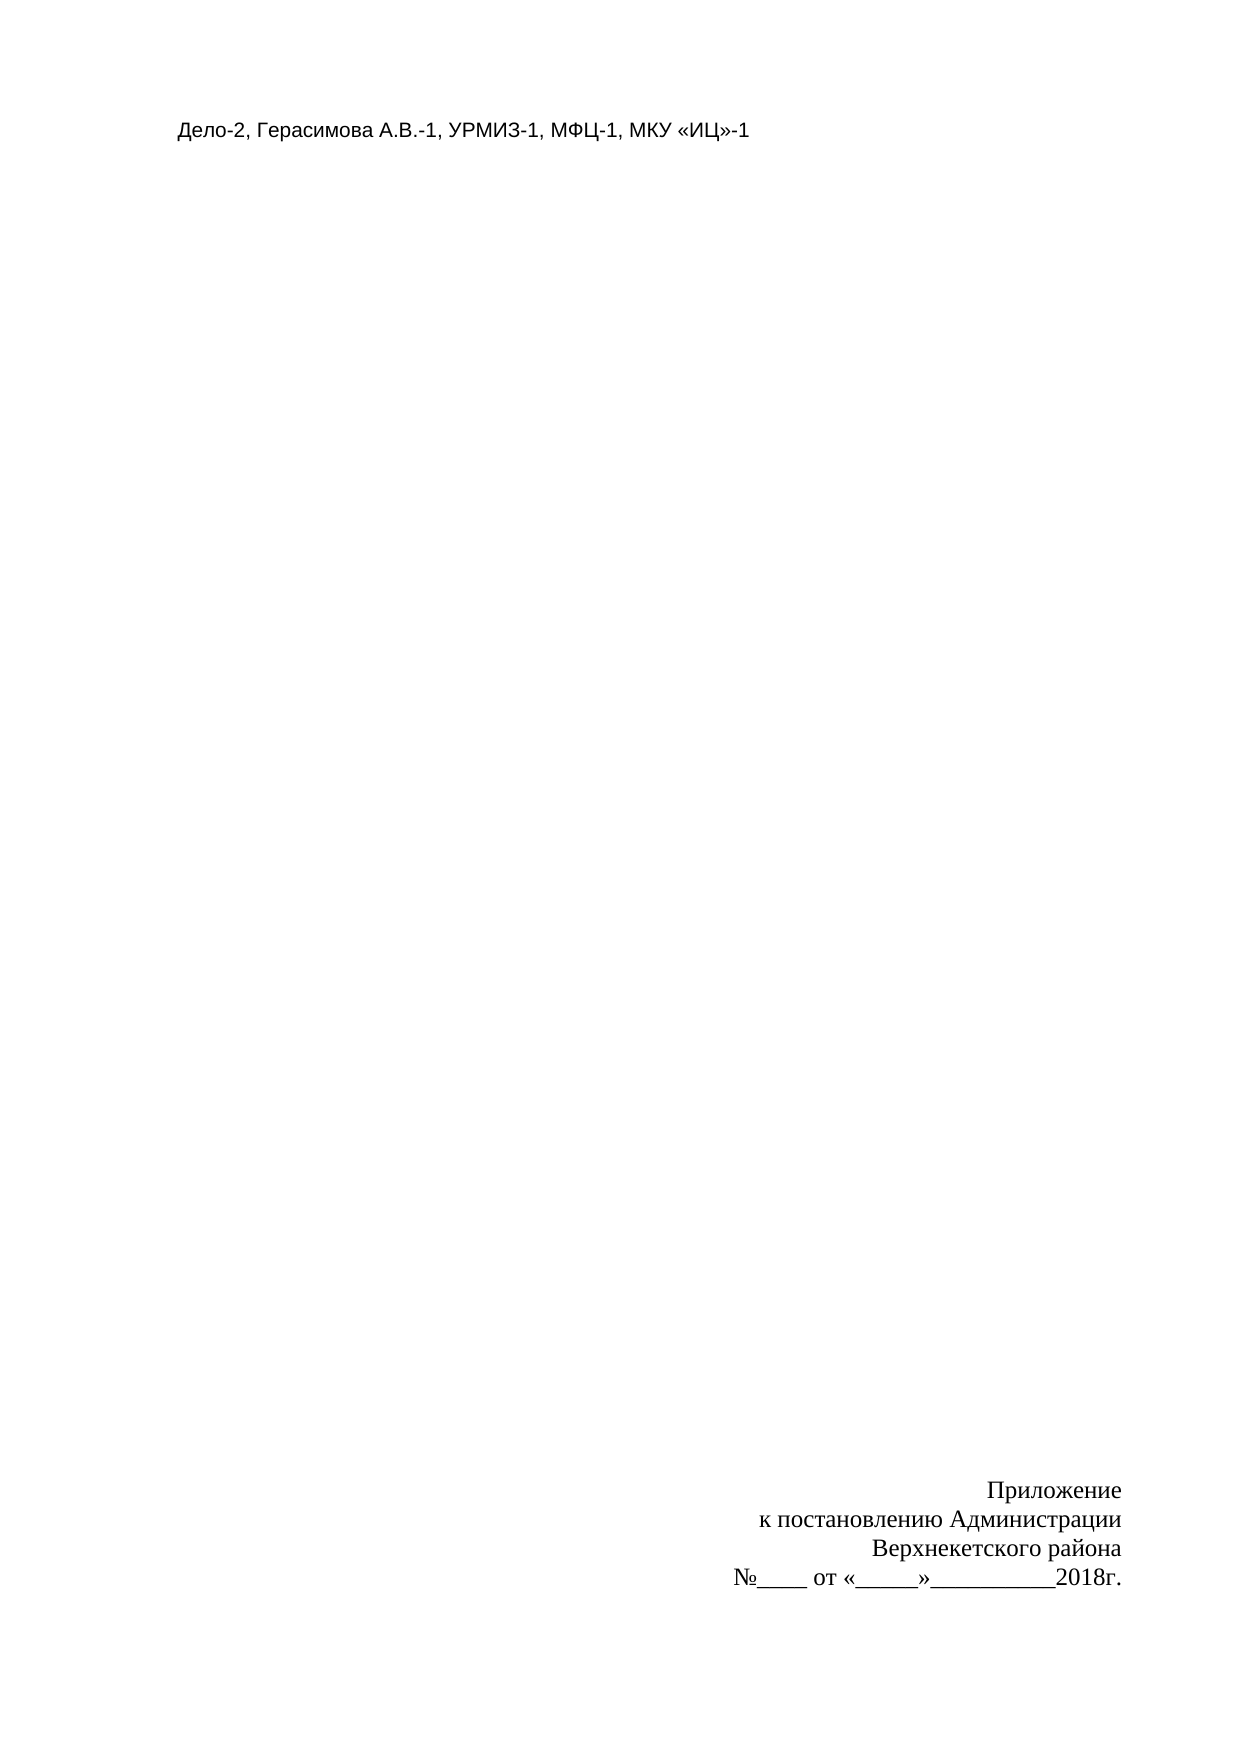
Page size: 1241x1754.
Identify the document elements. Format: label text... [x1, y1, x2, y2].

text Дело-2, Герасимова А.В.-1, УРМИЗ-1, МФЦ-1, МКУ «ИЦ»-1 [177, 118, 1152, 142]
table_header Приложение к постановлению Администрации Верхнекетского района №____ от «_____»__________2018г. [694, 1475, 1133, 1622]
